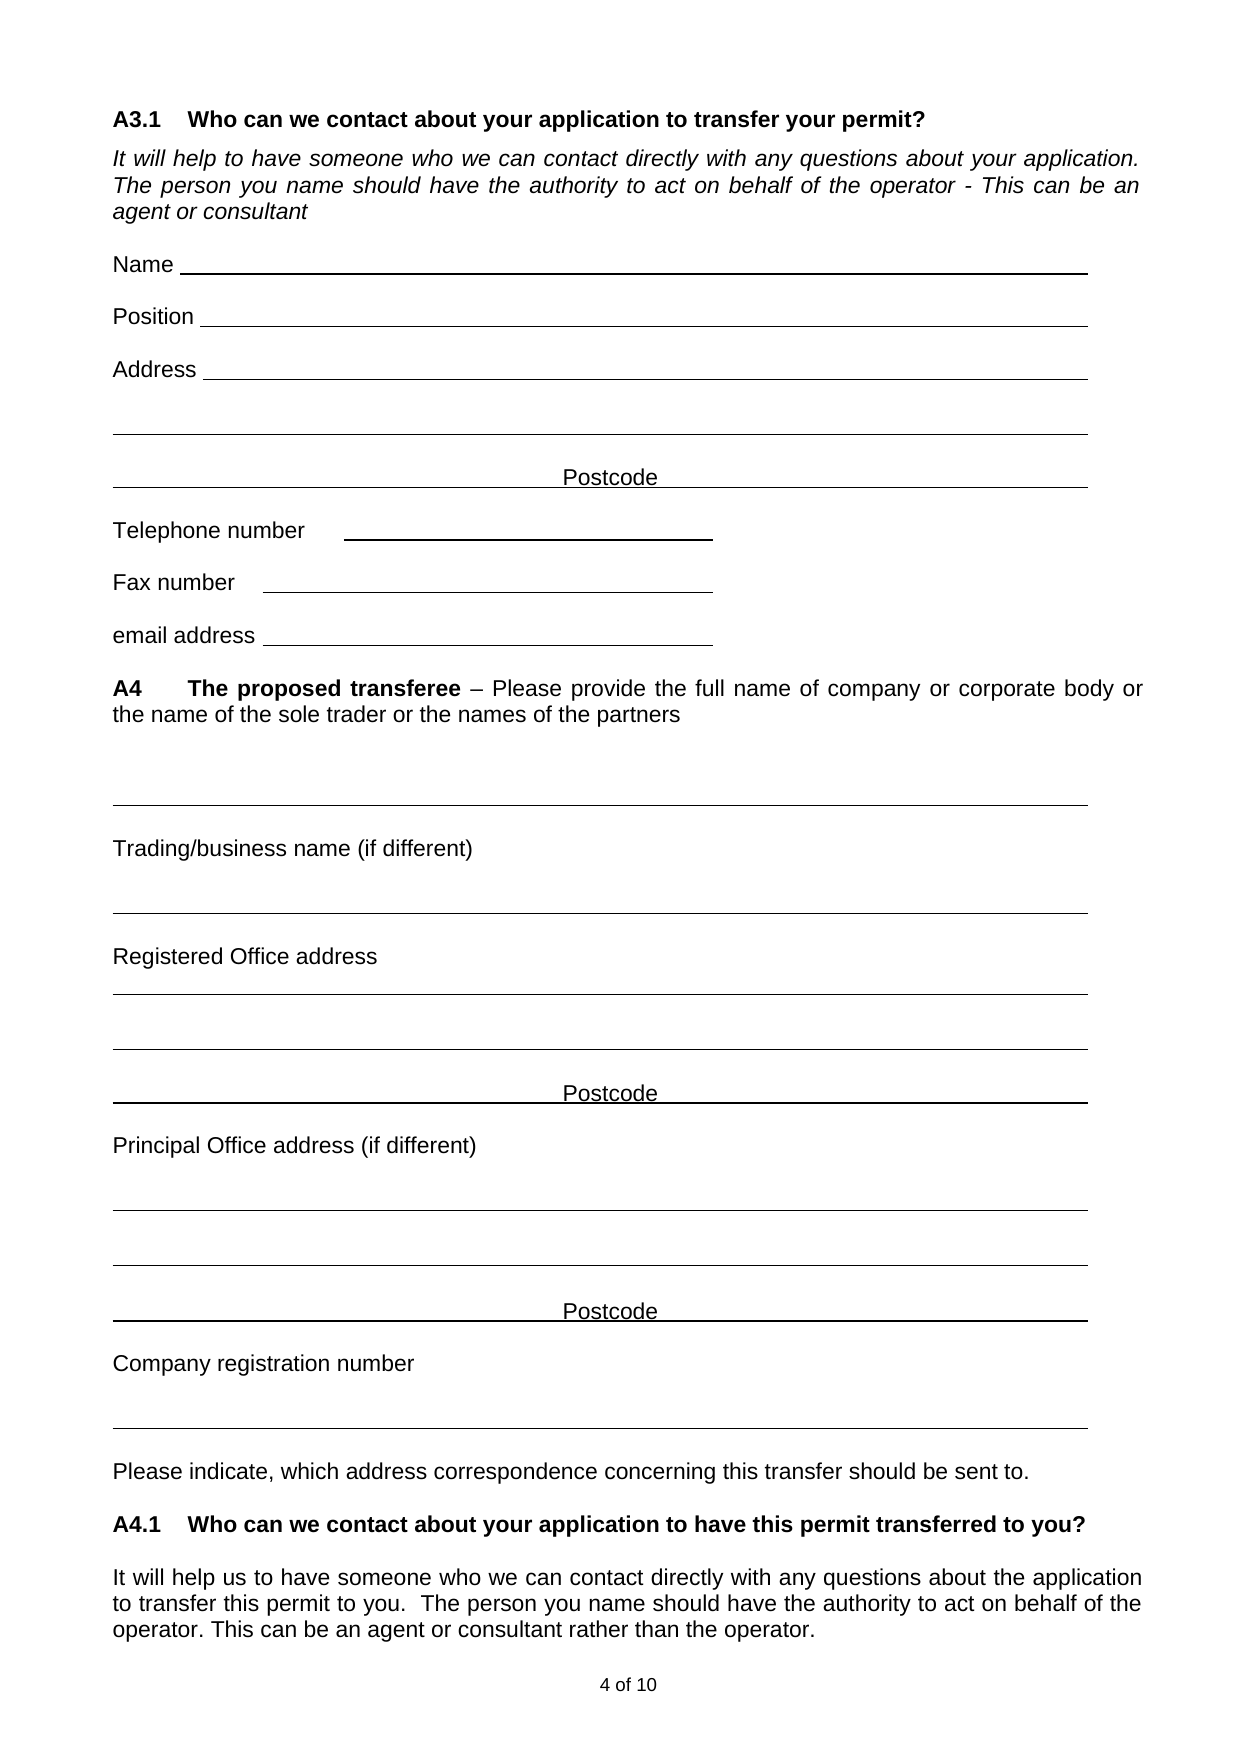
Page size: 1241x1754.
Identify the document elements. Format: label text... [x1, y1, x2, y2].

text Position [112, 303, 1144, 330]
text Address [112, 356, 1144, 382]
text Please indicate, which address correspondence concerning this transfer should be sent to. [112, 1458, 1144, 1484]
text Postcode [112, 1079, 1144, 1106]
text A4 The proposed transferee – Please provide the full name of company or corporate body or the name of the sole trader or the names of the partners [112, 675, 1144, 727]
text It will help to have someone who we can contact directly with any questions about your application. The person you name should have the authority to act on behalf of the operator - This can be an agent or consultant [112, 145, 1144, 224]
text A3.1 Who can we contact about your application to transfer your permit? [112, 106, 1144, 133]
text A4.1 Who can we contact about your application to have this permit transferred to you? [112, 1511, 1144, 1537]
text email address [112, 622, 1144, 648]
text Fax number [112, 569, 1144, 596]
text Name [112, 251, 1144, 277]
text Postcode [112, 1298, 1144, 1324]
text Company registration number [112, 1350, 1144, 1377]
text It will help us to have someone who we can contact directly with any questions about the application to transfer this permit to you. The person you name should have the authority to act on behalf of the operator. This can be an agent or consultant rather than the operator. [112, 1563, 1144, 1643]
text Principal Office address (if different) [112, 1132, 1144, 1159]
text Telephone number [112, 517, 1144, 543]
text Registered Office address [112, 943, 1144, 969]
text Trading/business name (if different) [112, 835, 1144, 862]
text Postcode [112, 464, 1144, 490]
